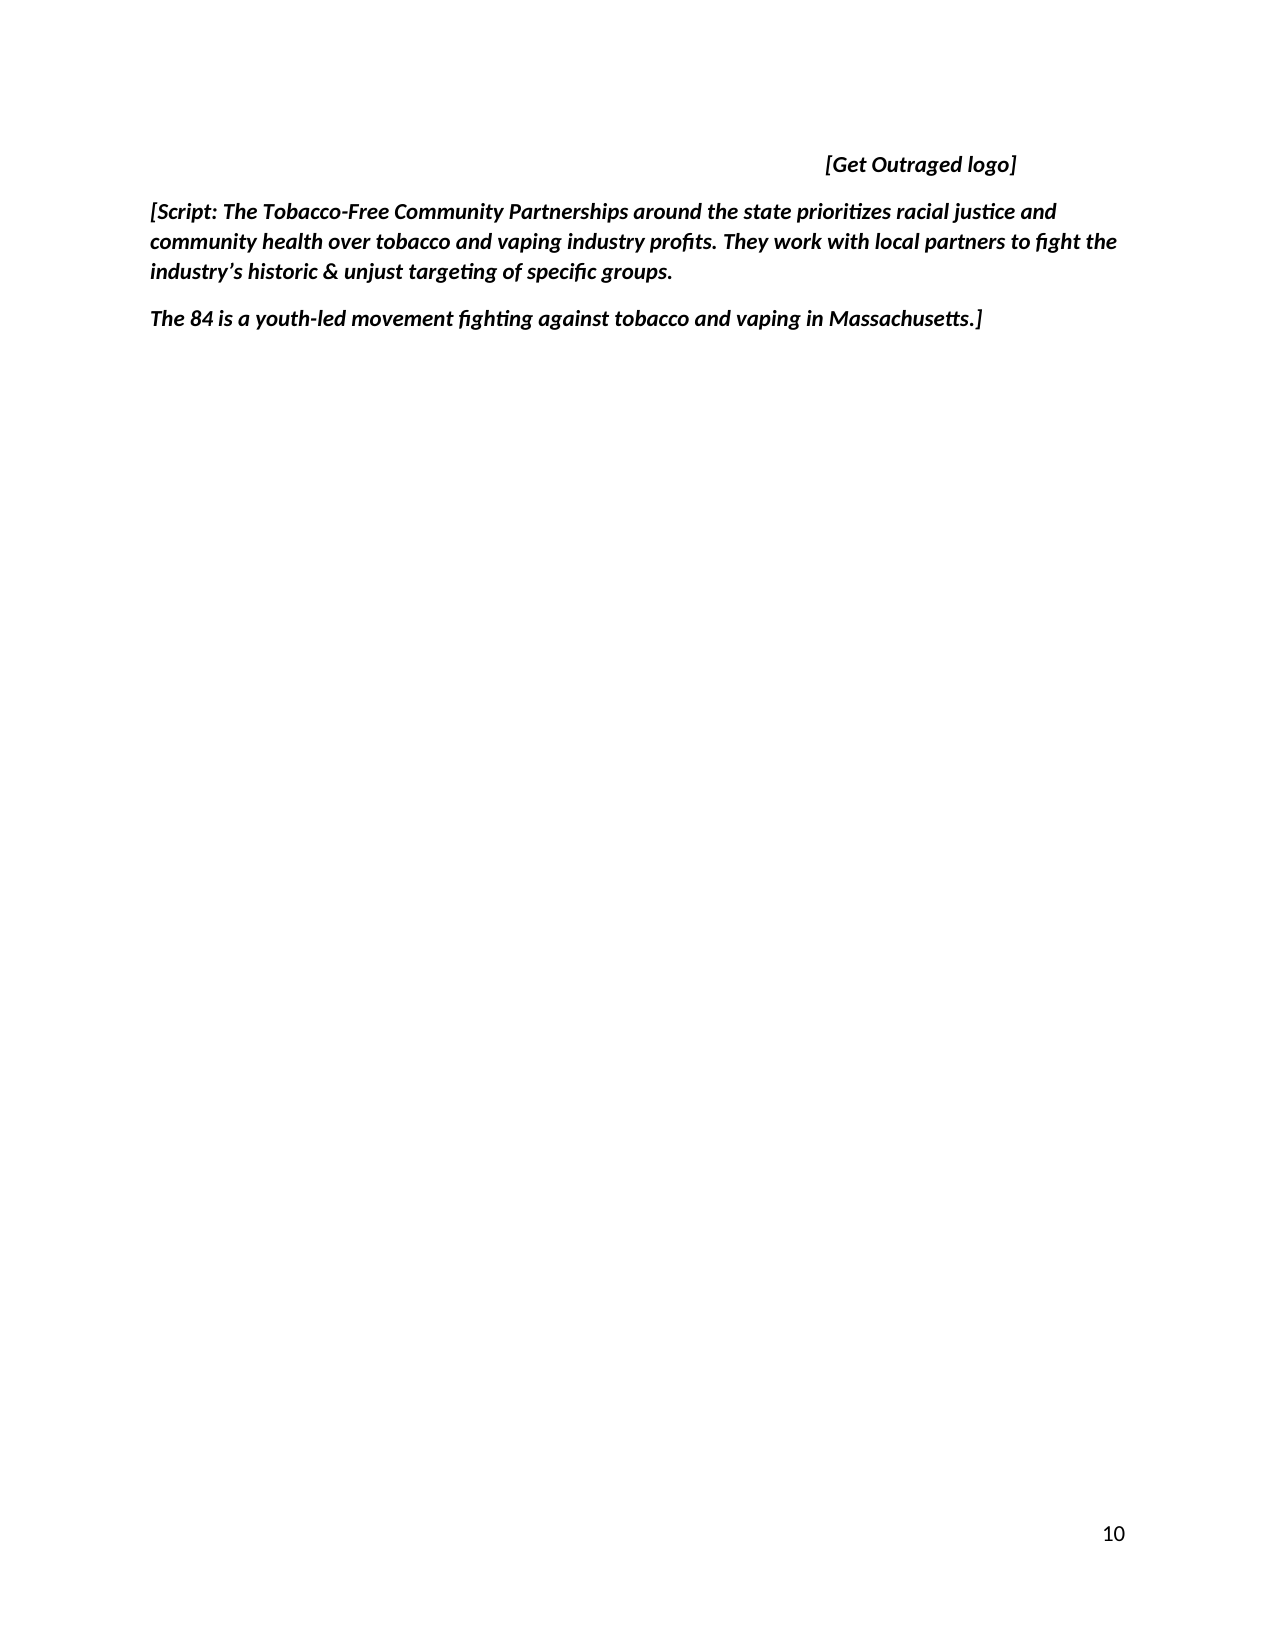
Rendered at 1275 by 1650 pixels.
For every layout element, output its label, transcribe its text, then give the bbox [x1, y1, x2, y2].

text The 84 is a youth-led movement fighting against tobacco and vaping in Massachusetts.] [150, 304, 1125, 332]
text [Script: The Tobacco-Free Community Partnerships around the state prioritizes racial justice and community health over tobacco and vaping industry profits. They work with local partners to fight the industry’s historic & unjust targeting of specific groups. [150, 197, 1125, 285]
text [Get Outraged logo] [750, 150, 1125, 178]
